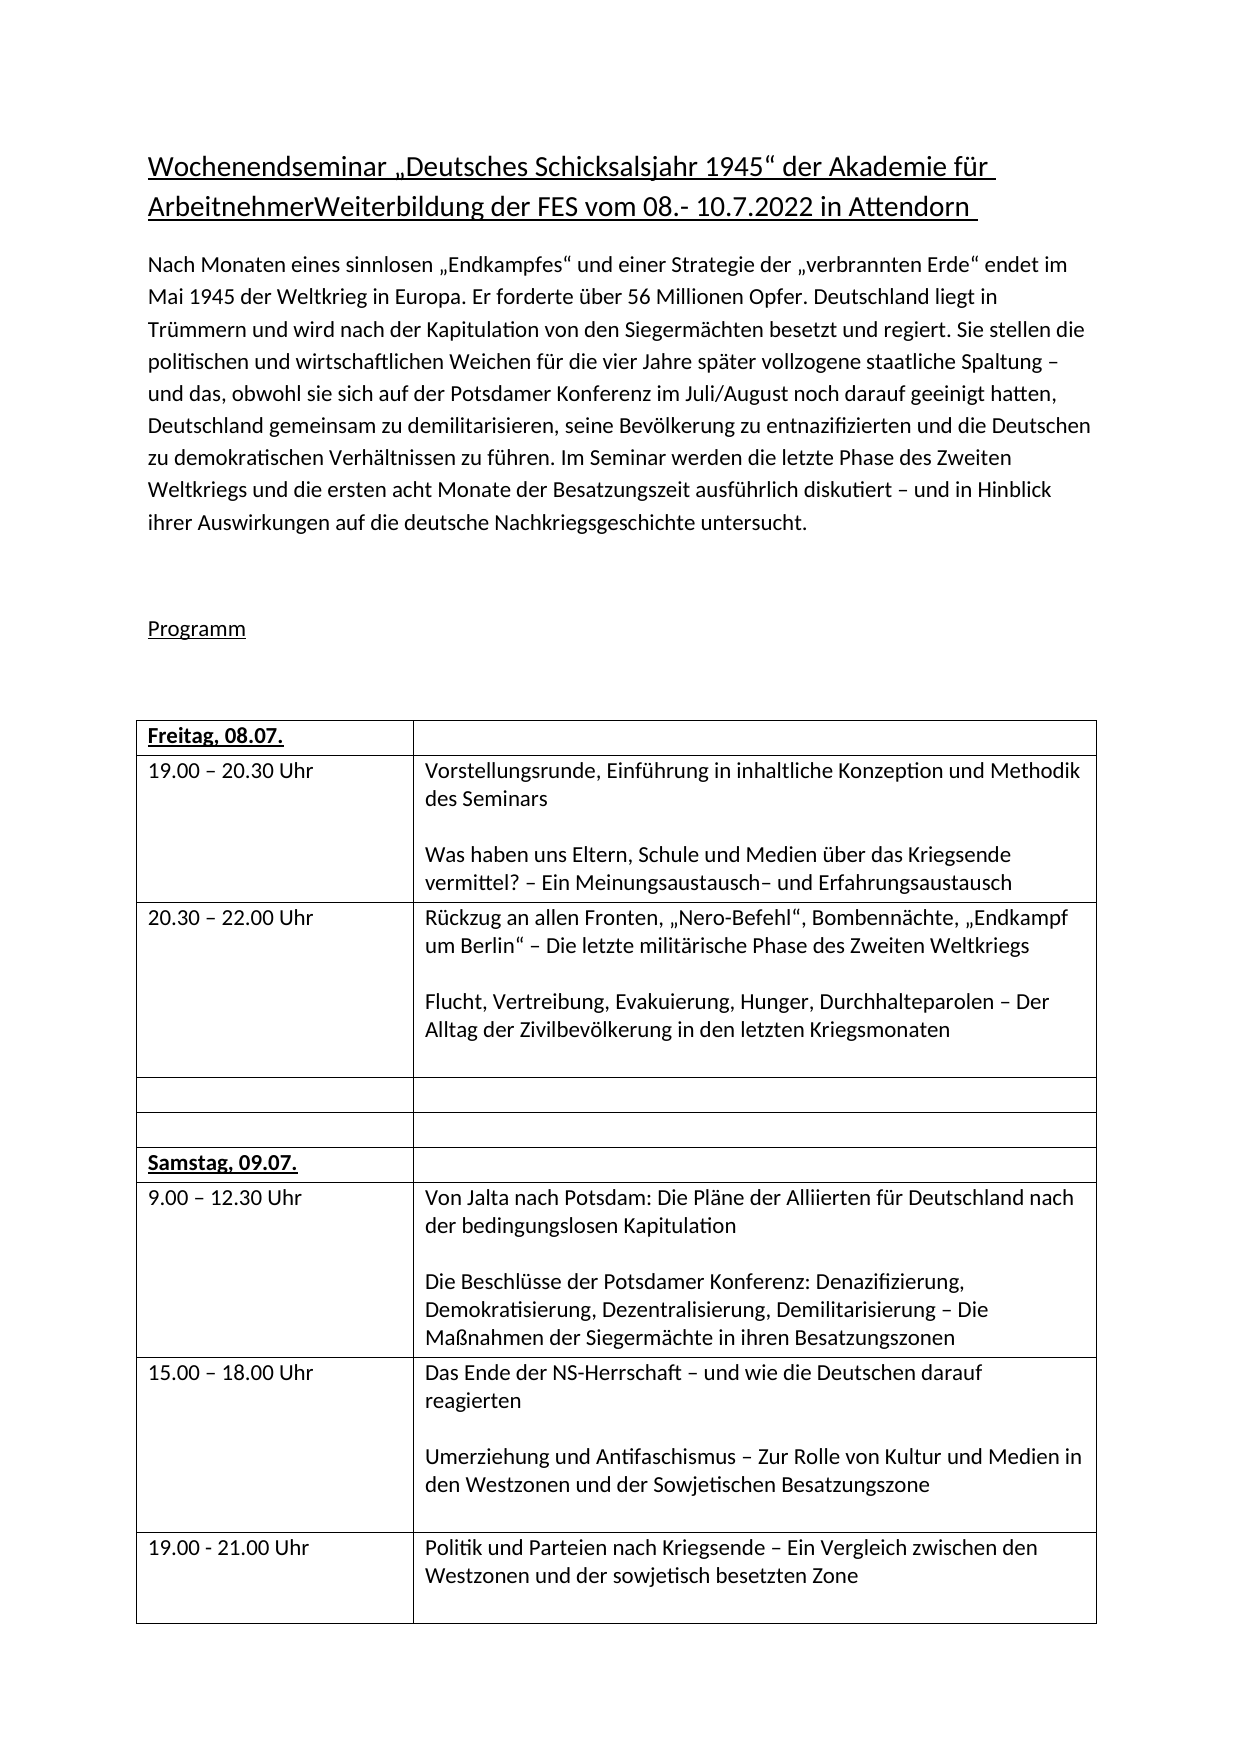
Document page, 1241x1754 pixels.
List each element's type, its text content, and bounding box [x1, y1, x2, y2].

table_cell Samstag, 09.07. [137, 1148, 413, 1182]
table_cell [137, 1078, 413, 1112]
table_header Freitag, 08.07. [137, 721, 413, 755]
table_cell [414, 1113, 1096, 1147]
text Nach Monaten eines sinnlosen „Endkampfes“ und einer Strategie der „verbrannten Erde“ endet im Mai 1945 der Weltkrieg in Europa. Er forderte über 56 Millionen Opfer. Deutschland liegt in Trümmern und wird nach der Kapitulation von den Siegermächten besetzt und regiert. Sie stellen die politischen und wirtschaftlichen Weichen für die vier Jahre später vollzogene staatliche Spaltung – und das, obwohl sie sich auf der Potsdamer Konferenz im Juli/August noch darauf geeinigt hatten, Deutschland gemeinsam zu demilitarisieren, seine Bevölkerung zu entnazifizierten und die Deutschen zu demokratischen Verhältnissen zu führen. Im Seminar werden die letzte Phase des Zweiten Weltkriegs und die ersten acht Monate der Besatzungszeit ausführlich diskutiert – und in Hinblick ihrer Auswirkungen auf die deutsche Nachkriegsgeschichte untersucht. [148, 250, 1093, 536]
table_cell 15.00 – 18.00 Uhr [137, 1358, 413, 1532]
table_cell [137, 1113, 413, 1147]
table_cell [414, 1078, 1096, 1112]
table_cell 19.00 – 20.30 Uhr [137, 756, 413, 902]
table_cell 20.30 – 22.00 Uhr [137, 903, 413, 1077]
table_cell [414, 1148, 1096, 1182]
text Programm [148, 614, 1093, 642]
table_cell 9.00 – 12.30 Uhr [137, 1183, 413, 1357]
table_cell Von Jalta nach Potsdam: Die Pläne der Alliierten für Deutschland nach der bedingungslosen Kapitulation Die Beschlüsse der Potsdamer Konferenz: Denazifizierung, Demokratisierung, Dezentralisierung, Demilitarisierung – Die Maßnahmen der Siegermächte in ihren Besatzungszonen [414, 1183, 1096, 1357]
table_cell Politik und Parteien nach Kriegsende – Ein Vergleich zwischen den Westzonen und der sowjetisch besetzten Zone [414, 1533, 1096, 1623]
text Wochenendseminar „Deutsches Schicksalsjahr 1945“ der Akademie für ArbeitnehmerWeiterbildung der FES vom 08.- 10.7.2022 in Attendorn [148, 148, 1093, 224]
table_cell 19.00 - 21.00 Uhr [137, 1533, 413, 1623]
table_cell Rückzug an allen Fronten, „Nero-Befehl“, Bombennächte, „Endkampf um Berlin“ – Die letzte militärische Phase des Zweiten Weltkriegs Flucht, Vertreibung, Evakuierung, Hunger, Durchhalteparolen – Der Alltag der Zivilbevölkerung in den letzten Kriegsmonaten [414, 903, 1096, 1077]
table_header [414, 721, 1096, 755]
table_cell Vorstellungsrunde, Einführung in inhaltliche Konzeption und Methodik des Seminars Was haben uns Eltern, Schule und Medien über das Kriegsende vermittel? – Ein Meinungsaustausch– und Erfahrungsaustausch [414, 756, 1096, 902]
table_cell Das Ende der NS-Herrschaft – und wie die Deutschen darauf reagierten Umerziehung und Antifaschismus – Zur Rolle von Kultur und Medien in den Westzonen und der Sowjetischen Besatzungszone [414, 1358, 1096, 1532]
